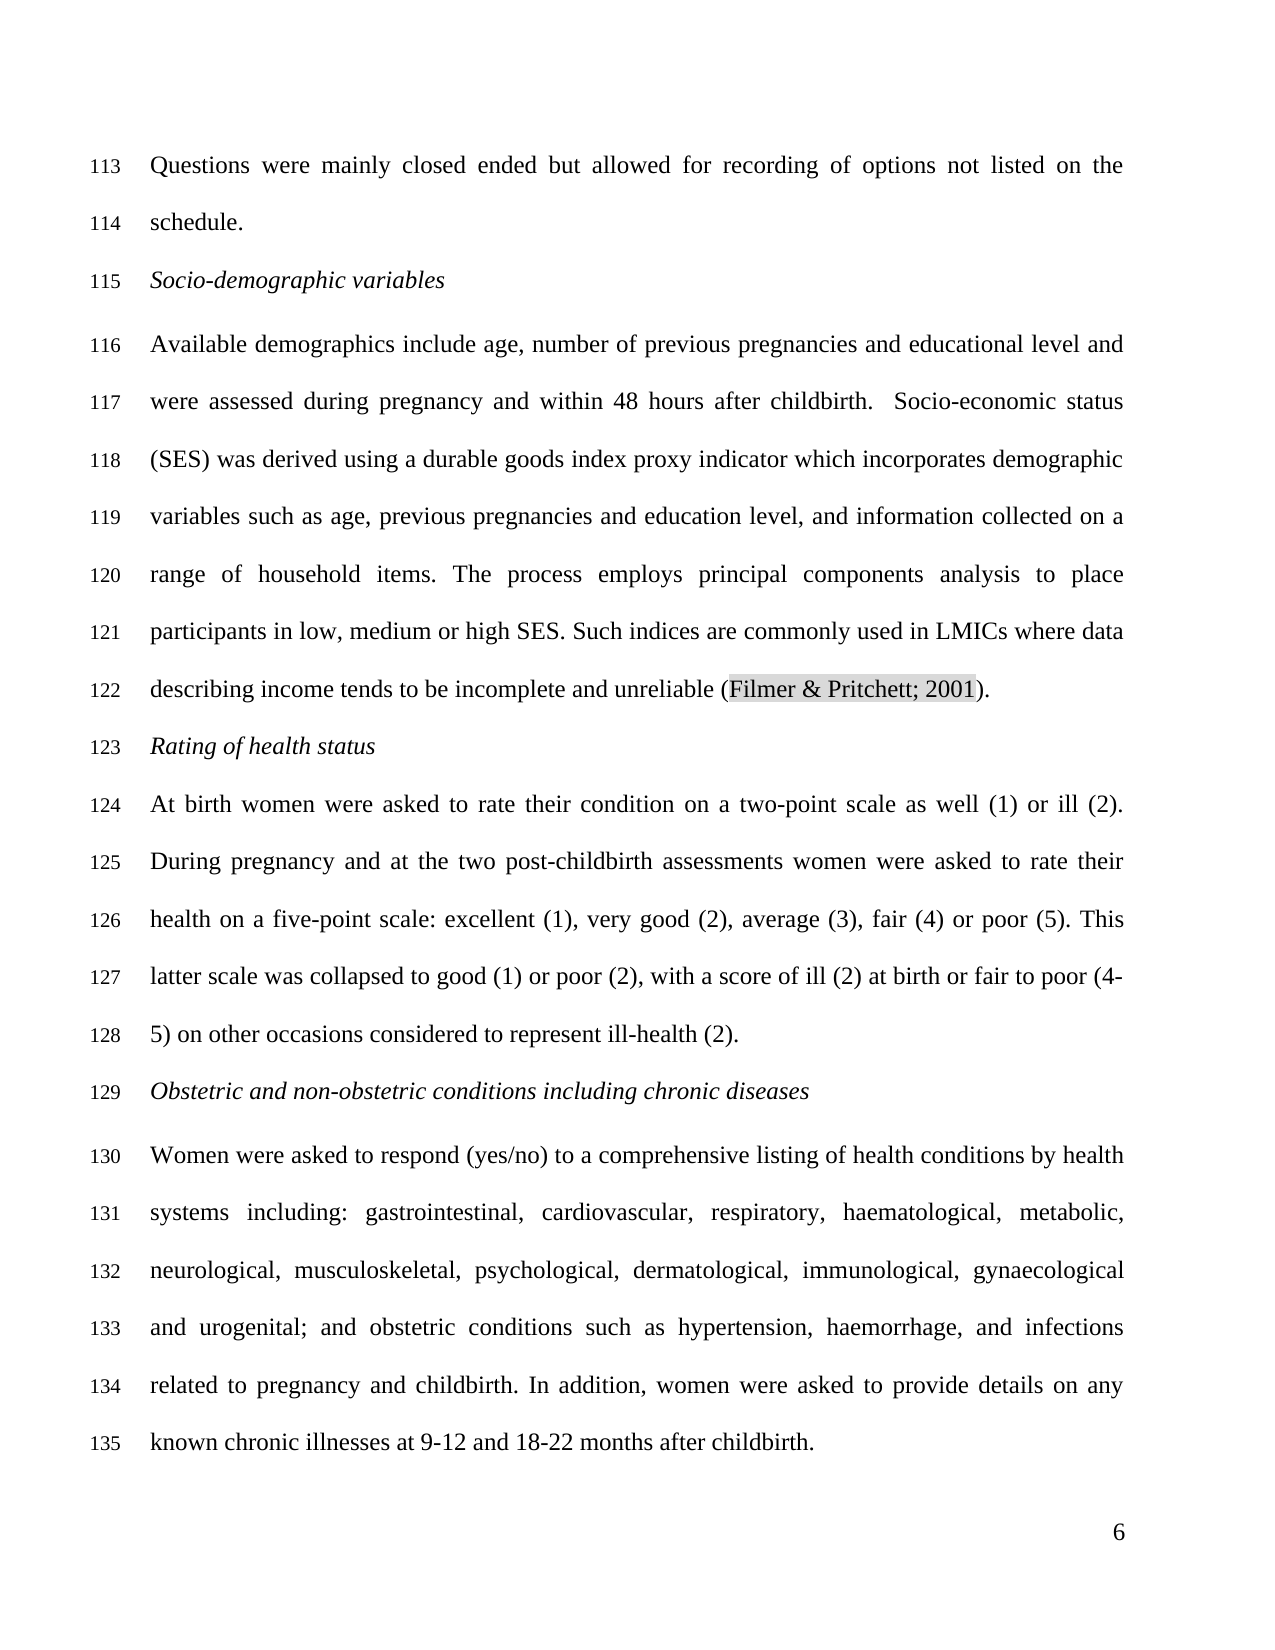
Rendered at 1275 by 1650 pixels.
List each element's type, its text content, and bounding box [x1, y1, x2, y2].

text Available demographics include age, number of previous pregnancies and educational level and were assessed during pregnancy and within 48 hours after childbirth. Socio-economic status (SES) was derived using a durable goods index proxy indicator which incorporates demographic variables such as age, previous pregnancies and education level, and information collected on a range of household items. The process employs principal components analysis to place participants in low, medium or high SES. Such indices are commonly used in LMICs where data describing income tends to be incomplete and unreliable (Filmer & Pritchett; 2001). [150, 329, 1125, 702]
subtitle Obstetric and non-obstetric conditions including chronic diseases [150, 1076, 1066, 1105]
subtitle Socio-demographic variables [150, 265, 1066, 294]
text At birth women were asked to rate their condition on a two-point scale as well (1) or ill (2). During pregnancy and at the two post-childbirth assessments women were asked to rate their health on a five-point scale: excellent (1), very good (2), average (3), fair (4) or poor (5). This latter scale was collapsed to good (1) or poor (2), with a score of ill (2) at birth or fair to poor (4-5) on other occasions considered to represent ill-health (2). [150, 789, 1125, 1047]
text Women were asked to respond (yes/no) to a comprehensive listing of health conditions by health systems including: gastrointestinal, cardiovascular, respiratory, haematological, metabolic, neurological, musculoskeletal, psychological, dermatological, immunological, gynaecological and urogenital; and obstetric conditions such as hypertension, haemorrhage, and infections related to pregnancy and childbirth. In addition, women were asked to provide details on any known chronic illnesses at 9-12 and 18-22 months after childbirth. [150, 1140, 1125, 1456]
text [150, 150, 1125, 236]
text Rating of health status [150, 731, 1125, 760]
